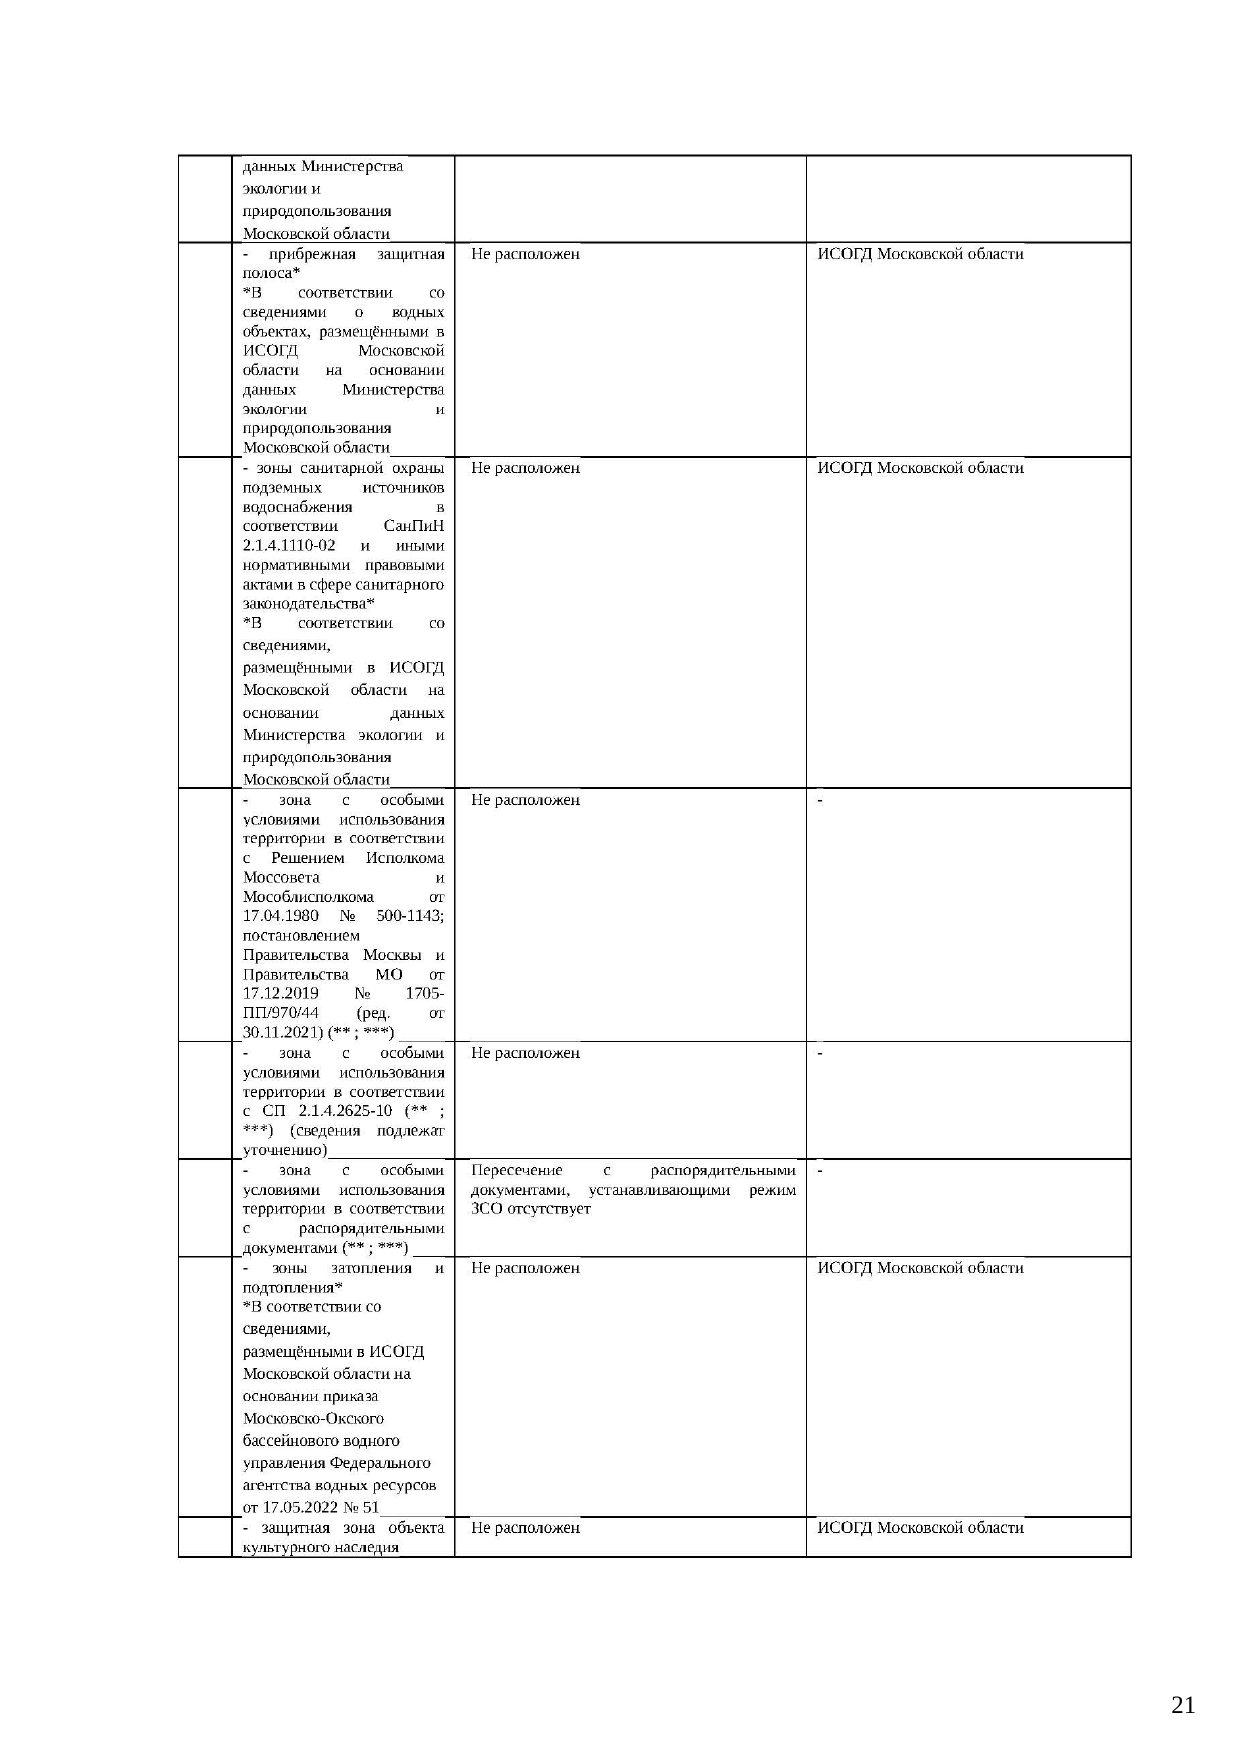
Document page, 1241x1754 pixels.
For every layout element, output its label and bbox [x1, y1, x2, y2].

picture [73, 88, 1189, 1666]
